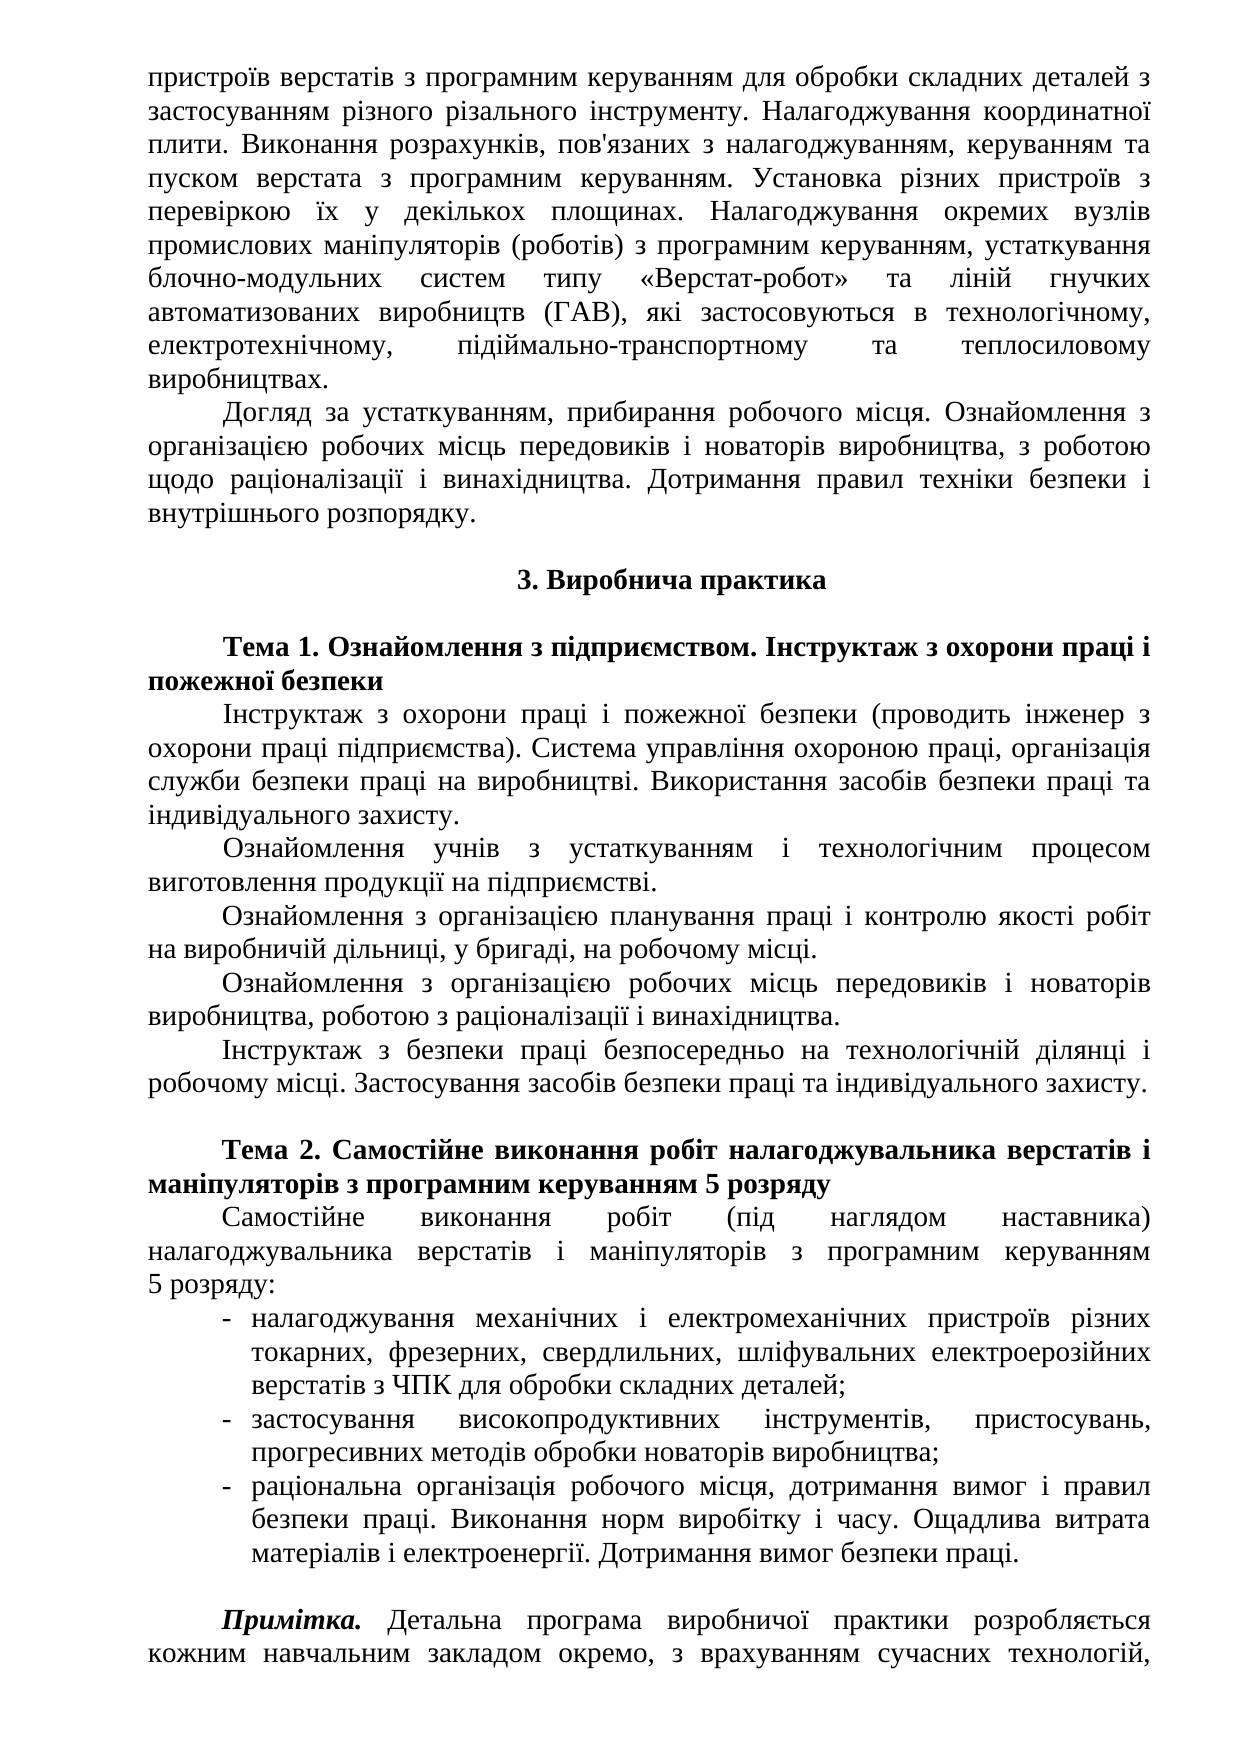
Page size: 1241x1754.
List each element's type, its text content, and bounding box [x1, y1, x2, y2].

list застосування високопродуктивних інструментів, пристосувань, прогресивних методів обробки новаторів виробництва; [222, 1401, 1152, 1468]
list налагоджування механічних і електромеханічних пристроїв різних токарних, фрезерних, свердлильних, шліфувальних електроерозійних верстатів з ЧПК для обробки складних деталей; [222, 1300, 1152, 1401]
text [148, 1602, 1152, 1669]
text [148, 59, 1152, 394]
text Самостійне виконання робіт (під наглядом наставника) налагоджувальника верстатів і маніпуляторів з програмним керуванням 5 розряду: [148, 1199, 1152, 1300]
text Ознайомлення з організацією планування праці і контролю якості робіт на виробничій дільниці, у бригаді, на робочому місці. [148, 898, 1152, 965]
text Тема 2. Самостійне виконання робіт налагоджувальника верстатів і маніпуляторів з програмним керуванням 5 розряду [148, 1132, 1152, 1199]
text Ознайомлення з організацією робочих місць передовиків і новаторів виробництва, роботою з раціоналізації і винахідництва. [148, 965, 1152, 1032]
text Догляд за устаткуванням, прибирання робочого місця. Ознайомлення з організацією робочих місць передовиків і новаторів виробництва, з роботою щодо раціоналізації і винахідництва. Дотримання правил техніки безпеки і внутрішнього розпорядку. [148, 394, 1152, 529]
text Інструктаж з безпеки праці безпосередньо на технологічній ділянці і робочому місці. Застосування засобів безпеки праці та індивідуального захисту. [148, 1032, 1152, 1099]
text Ознайомлення учнів з устаткуванням і технологічним процесом виготовлення продукції на підприємстві. [148, 831, 1152, 898]
list раціональна організація робочого місця, дотримання вимог і правил безпеки праці. Виконання норм виробітку і часу. Ощадлива витрата матеріалів і електроенергії. Дотримання вимог безпеки праці. [222, 1468, 1152, 1568]
text Інструктаж з охорони праці і пожежної безпеки (проводить інженер з охорони праці підприємства). Система управління охороною праці, організація служби безпеки праці на виробництві. Використання засобів безпеки праці та індивідуального захисту. [148, 696, 1152, 831]
list Виробнича практика [148, 562, 1152, 596]
text Тема 1. Ознайомлення з підприємством. Інструктаж з охорони праці і пожежної безпеки [148, 629, 1152, 696]
